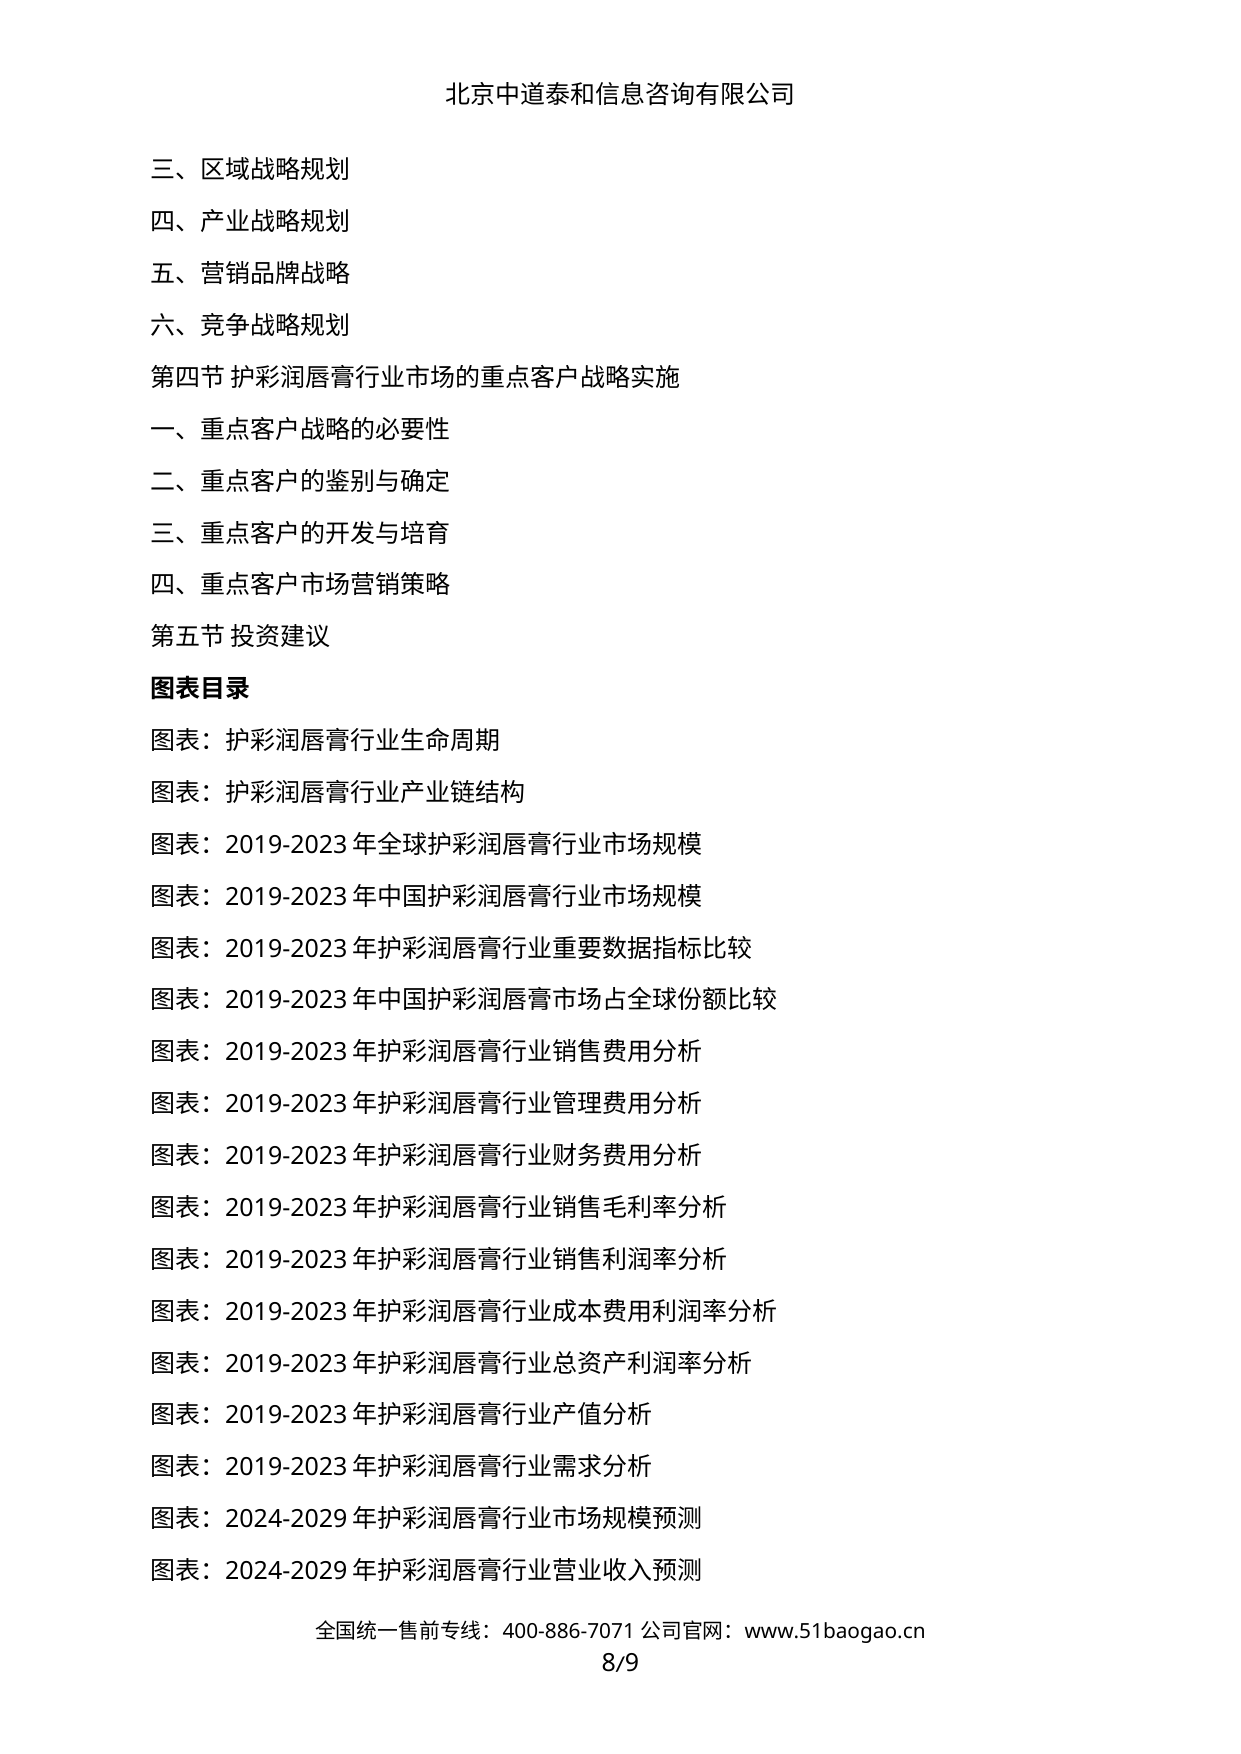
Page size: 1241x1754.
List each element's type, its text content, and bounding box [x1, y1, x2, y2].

text 第五节 投资建议 [150, 617, 1090, 653]
text 第四节 护彩润唇膏行业市场的重点客户战略实施 [150, 357, 1090, 394]
text 图表：2019-2023年护彩润唇膏行业成本费用利润率分析 [150, 1291, 1090, 1327]
text 图表：2019-2023年护彩润唇膏行业销售毛利率分析 [150, 1187, 1090, 1224]
text 图表：2019-2023年护彩润唇膏行业销售费用分析 [150, 1032, 1090, 1068]
text 图表：2019-2023年护彩润唇膏行业销售利润率分析 [150, 1239, 1090, 1276]
text 二、重点客户的鉴别与确定 [150, 461, 1090, 497]
text 六、竞争战略规划 [150, 306, 1090, 342]
text 三、区域战略规划 [150, 150, 1090, 186]
text 图表：2019-2023年护彩润唇膏行业需求分析 [150, 1447, 1090, 1483]
text 图表：2024-2029年护彩润唇膏行业市场规模预测 [150, 1499, 1090, 1535]
text 图表：2024-2029年护彩润唇膏行业营业收入预测 [150, 1551, 1090, 1587]
text 图表：护彩润唇膏行业产业链结构 [150, 772, 1090, 809]
text 图表：2019-2023年护彩润唇膏行业管理费用分析 [150, 1084, 1090, 1120]
text 五、营销品牌战略 [150, 254, 1090, 290]
text 图表：2019-2023年护彩润唇膏行业重要数据指标比较 [150, 928, 1090, 964]
text 三、重点客户的开发与培育 [150, 513, 1090, 549]
text 图表：2019-2023年护彩润唇膏行业产值分析 [150, 1395, 1090, 1431]
text 图表：2019-2023年中国护彩润唇膏市场占全球份额比较 [150, 980, 1090, 1016]
text 图表目录 [150, 669, 1090, 705]
text 一、重点客户战略的必要性 [150, 409, 1090, 446]
text 图表：2019-2023年中国护彩润唇膏行业市场规模 [150, 876, 1090, 912]
text 图表：2019-2023年全球护彩润唇膏行业市场规模 [150, 824, 1090, 861]
text 图表：护彩润唇膏行业生命周期 [150, 721, 1090, 757]
text 四、产业战略规划 [150, 202, 1090, 238]
text 四、重点客户市场营销策略 [150, 565, 1090, 601]
text 图表：2019-2023年护彩润唇膏行业总资产利润率分析 [150, 1343, 1090, 1379]
text 图表：2019-2023年护彩润唇膏行业财务费用分析 [150, 1136, 1090, 1172]
